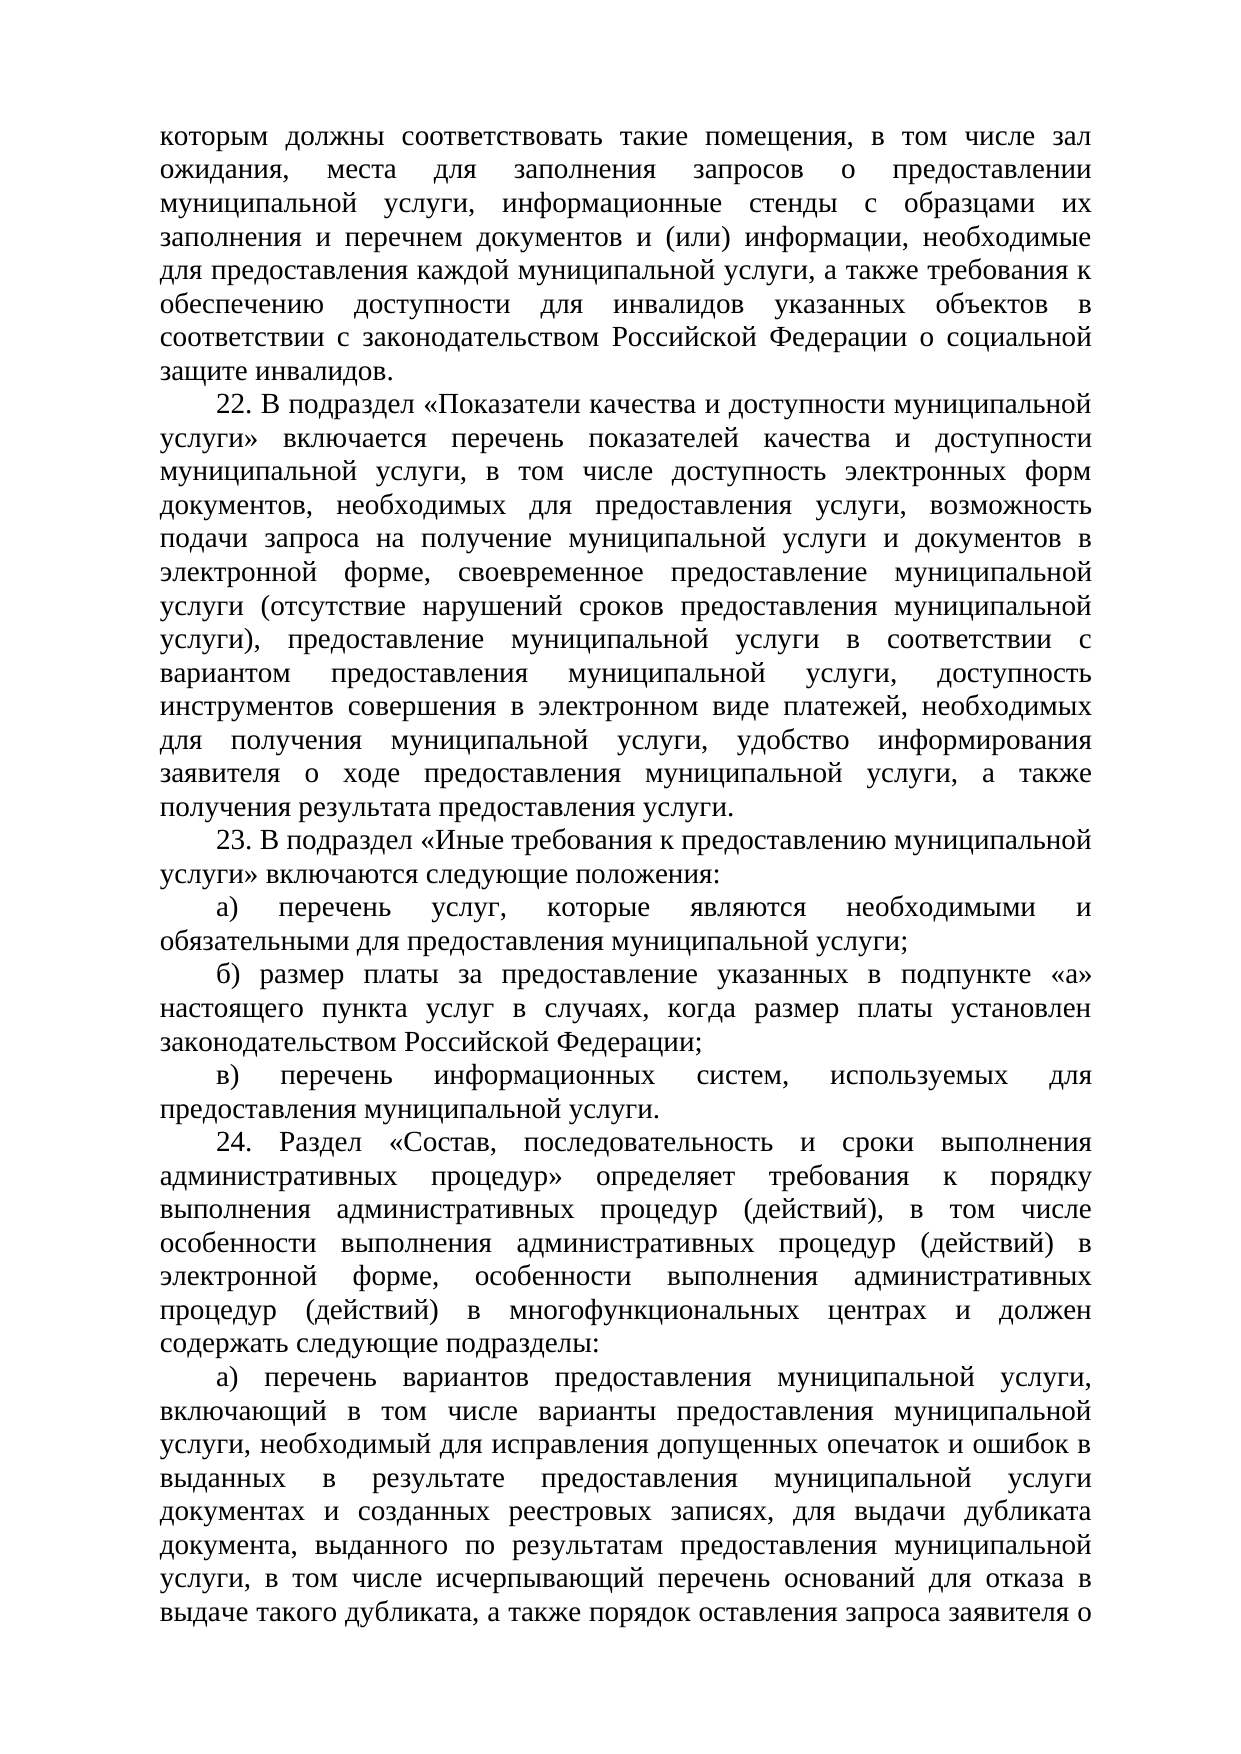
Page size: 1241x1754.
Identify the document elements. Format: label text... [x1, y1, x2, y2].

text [159, 1359, 1092, 1627]
text б) размер платы за предоставление указанных в подпункте «а» настоящего пункта услуг в случаях, когда размер платы установлен законодательством Российской Федерации; [159, 957, 1092, 1057]
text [159, 118, 1092, 386]
text в) перечень информационных систем, используемых для предоставления муниципальной услуги. [159, 1057, 1092, 1124]
text 23. В подраздел «Иные требования к предоставлению муниципальной услуги» включаются следующие положения: [159, 822, 1092, 889]
text 22. В подраздел «Показатели качества и доступности муниципальной услуги» включается перечень показателей качества и доступности муниципальной услуги, в том числе доступность электронных форм документов, необходимых для предоставления услуги, возможность подачи запроса на получение муниципальной услуги и документов в электронной форме, своевременное предоставление муниципальной услуги (отсутствие нарушений сроков предоставления муниципальной услуги), предоставление муниципальной услуги в соответствии с вариантом предоставления муниципальной услуги, доступность инструментов совершения в электронном виде платежей, необходимых для получения муниципальной услуги, удобство информирования заявителя о ходе предоставления муниципальной услуги, а также получения результата предоставления услуги. [159, 386, 1092, 822]
text а) перечень услуг, которые являются необходимыми и обязательными для предоставления муниципальной услуги; [159, 889, 1092, 957]
text 24. Раздел «Состав, последовательность и сроки выполнения административных процедур» определяет требования к порядку выполнения административных процедур (действий), в том числе особенности выполнения административных процедур (действий) в электронной форме, особенности выполнения административных процедур (действий) в многофункциональных центрах и должен содержать следующие подразделы: [159, 1124, 1092, 1359]
